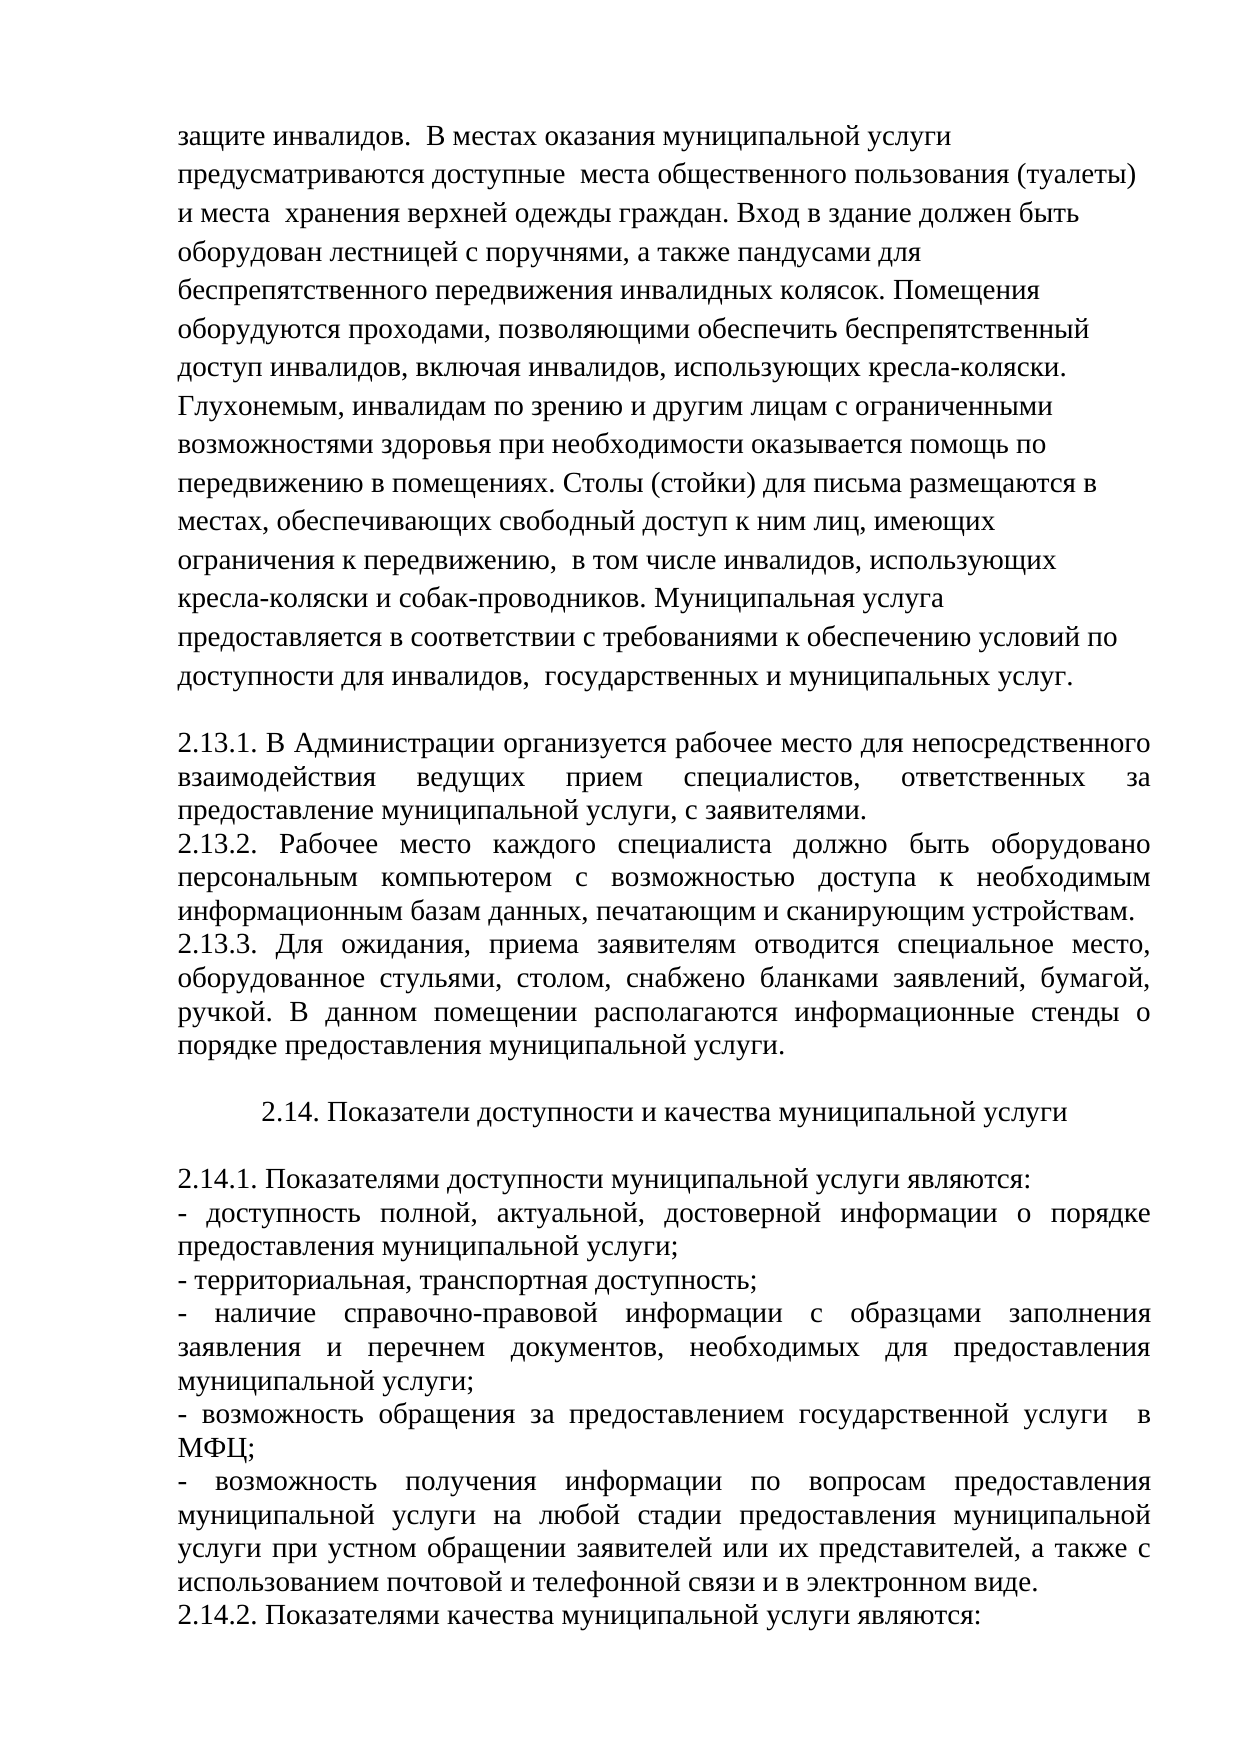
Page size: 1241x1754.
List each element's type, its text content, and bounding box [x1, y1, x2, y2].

text 2.13.3. Для ожидания, приема заявителям отводится специальное место, оборудованное стульями, столом, снабжено бланками заявлений, бумагой, ручкой. В данном помещении располагаются информационные стенды о порядке предоставления муниципальной услуги. [177, 927, 1152, 1061]
text - возможность обращения за предоставлением государственной услуги в МФЦ; [177, 1396, 1152, 1463]
text 2.14.2. Показателями качества муниципальной услуги являются: [177, 1597, 1152, 1631]
text - территориальная, транспортная доступность; [177, 1262, 1152, 1296]
text 2.14. Показатели доступности и качества муниципальной услуги [177, 1094, 1152, 1128]
text - возможность получения информации по вопросам предоставления муниципальной услуги на любой стадии предоставления муниципальной услуги при устном обращении заявителей или их представителей, а также с использованием почтовой и телефонной связи и в электронном виде. [177, 1463, 1152, 1597]
text 2.13.1. В Администрации организуется рабочее место для непосредственного взаимодействия ведущих прием специалистов, ответственных за предоставление муниципальной услуги, с заявителями. [177, 725, 1152, 826]
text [177, 118, 1152, 691]
text 2.13.2. Рабочее место каждого специалиста должно быть оборудовано персональным компьютером с возможностью доступа к необходимым информационным базам данных, печатающим и сканирующим устройствам. [177, 826, 1152, 927]
text - наличие справочно-правовой информации с образцами заполнения заявления и перечнем документов, необходимых для предоставления муниципальной услуги; [177, 1296, 1152, 1396]
text 2.14.1. Показателями доступности муниципальной услуги являются: [177, 1161, 1152, 1195]
text - доступность полной, актуальной, достоверной информации о порядке предоставления муниципальной услуги; [177, 1195, 1152, 1262]
